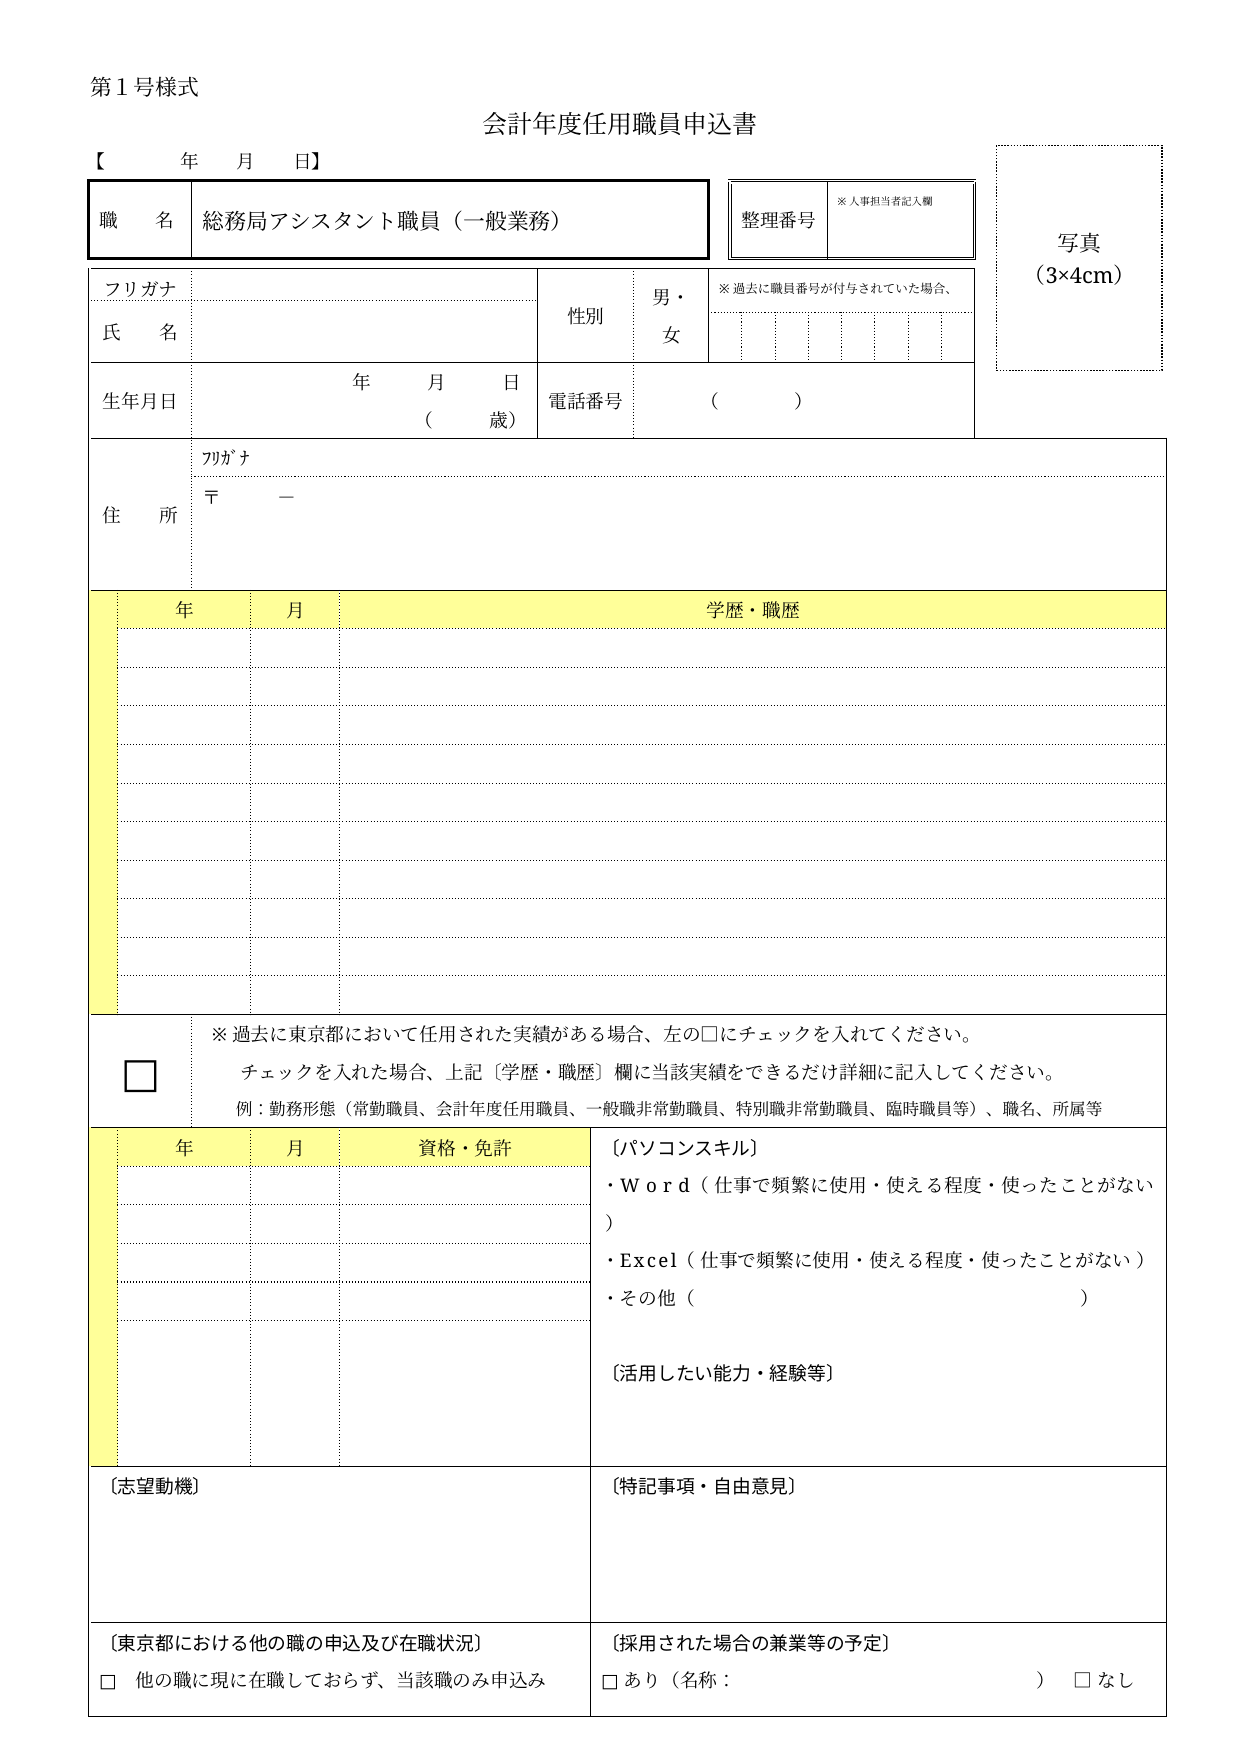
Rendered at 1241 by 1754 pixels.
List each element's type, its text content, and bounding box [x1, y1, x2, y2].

table_cell 年 [118, 591, 251, 628]
table_cell [89, 260, 192, 268]
table_cell [118, 860, 251, 898]
table_cell [118, 1204, 251, 1243]
table_cell 〔パソコンスキル〕 ・Word（ 仕事で頻繁に使用・使える程度・使ったことがない ） ・Excel（ 仕事で頻繁に使用・使える程度・使ったことがない ） ・その他（ ） 〔活用したい能力・経験等〕 [591, 1128, 1166, 1466]
table_cell 男・女 [634, 269, 708, 362]
table_cell [118, 898, 251, 937]
table_cell 〔学歴・職歴〕 [89, 590, 118, 1014]
table_cell [340, 821, 1166, 859]
table_cell [340, 975, 1166, 1014]
table_cell [251, 744, 339, 782]
table_cell [775, 312, 808, 362]
table_cell [192, 260, 537, 268]
text 会計年度任用職員申込書 [177, 104, 1063, 142]
table_cell [251, 667, 339, 705]
table_cell 性別 [538, 269, 634, 362]
table_cell ※ 過去に職員番号が付与されていた場合、 その番号を記入 [709, 269, 974, 312]
table_cell [709, 257, 974, 268]
table_cell [192, 269, 537, 300]
table_cell ﾌﾘｶﾞﾅ [192, 439, 1166, 476]
table_cell [340, 1243, 590, 1281]
table_cell [634, 260, 709, 268]
table_cell 年 月 日 （ 歳） [192, 363, 537, 438]
table_cell 〒 － [192, 476, 1166, 590]
table_cell [340, 744, 1166, 782]
table_cell 年 [118, 1128, 251, 1166]
table_cell [118, 1166, 251, 1204]
table_header [710, 179, 730, 257]
table_cell [340, 937, 1166, 975]
table_header 総務局アシスタント職員（一般業務） [192, 182, 707, 257]
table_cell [89, 1622, 590, 1716]
table_cell 氏 名 [89, 300, 192, 362]
text 【 年 月 日】 [68, 142, 1063, 179]
table_cell [908, 312, 941, 362]
table_cell [251, 783, 339, 821]
table_cell [118, 937, 251, 975]
table_cell [251, 1281, 339, 1320]
table_cell [742, 312, 775, 362]
table_cell 資格・免許 [340, 1128, 590, 1166]
table_cell [941, 312, 974, 362]
table_cell 学歴・職歴 [340, 591, 1166, 628]
table_cell フリガナ [89, 268, 192, 300]
table_cell [118, 821, 251, 859]
table_cell 〔特記事項・自由意見〕 [591, 1467, 1166, 1622]
table_cell [251, 705, 339, 744]
table_header 整理番号 [730, 182, 827, 257]
table_cell [251, 1243, 339, 1281]
table_cell [251, 1166, 339, 1204]
table_cell 電話番号 [538, 363, 634, 438]
table_cell [340, 667, 1166, 705]
table_cell [118, 975, 251, 1014]
table_cell [251, 1204, 339, 1243]
table_cell [118, 1281, 251, 1320]
table_cell ※ 過去に東京都において任用された実績がある場合、左の□にチェックを入れてください。 チェックを入れた場合、上記〔学歴・職歴〕欄に当該実績をできるだけ詳細に記入してください。 例：勤務形態（常勤職員、会計年度任用職員、一般職非常勤職員、特別職非常勤職員、臨時職員等）、職名、所属等 [192, 1015, 1166, 1127]
table_cell 月 [251, 1128, 339, 1166]
table_cell [118, 705, 251, 744]
table_cell [537, 260, 634, 268]
table_header 職 名 [90, 182, 191, 257]
table_cell [192, 300, 537, 362]
table_cell [251, 898, 339, 937]
table_cell [251, 821, 339, 859]
table_cell 〔資格・免許〕 [89, 1127, 118, 1466]
table_cell □ [89, 1014, 192, 1127]
table_cell [251, 1320, 339, 1466]
table_cell [118, 667, 251, 705]
table_cell [841, 312, 875, 362]
text 第１号様式 [68, 67, 1063, 104]
table_cell [340, 783, 1166, 821]
table_header ※ 人事担当者記入欄 [828, 182, 974, 257]
table_cell 住 所 [89, 438, 192, 590]
table_cell [118, 1243, 251, 1281]
table_cell 月 [251, 591, 339, 628]
table_cell （ ） [634, 363, 974, 438]
table_cell [709, 312, 742, 362]
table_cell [591, 1623, 1166, 1716]
table_cell [118, 783, 251, 821]
table_cell 〔志望動機〕 [89, 1466, 590, 1622]
table_cell [340, 705, 1166, 744]
table_cell [340, 628, 1166, 667]
table_cell [808, 312, 841, 362]
table_cell [251, 975, 339, 1014]
table_cell [118, 1320, 251, 1466]
table_cell [251, 628, 339, 667]
table_cell [340, 898, 1166, 937]
table_cell [251, 937, 339, 975]
table_cell [118, 628, 251, 667]
table_cell [340, 1204, 590, 1243]
table_cell [340, 1320, 590, 1466]
table_cell [118, 744, 251, 782]
table_cell [251, 860, 339, 898]
table_cell [875, 312, 908, 362]
table_cell [340, 1281, 590, 1320]
table_cell 生年月日 [89, 362, 192, 438]
table_cell [340, 860, 1166, 898]
table_cell [340, 1166, 590, 1204]
